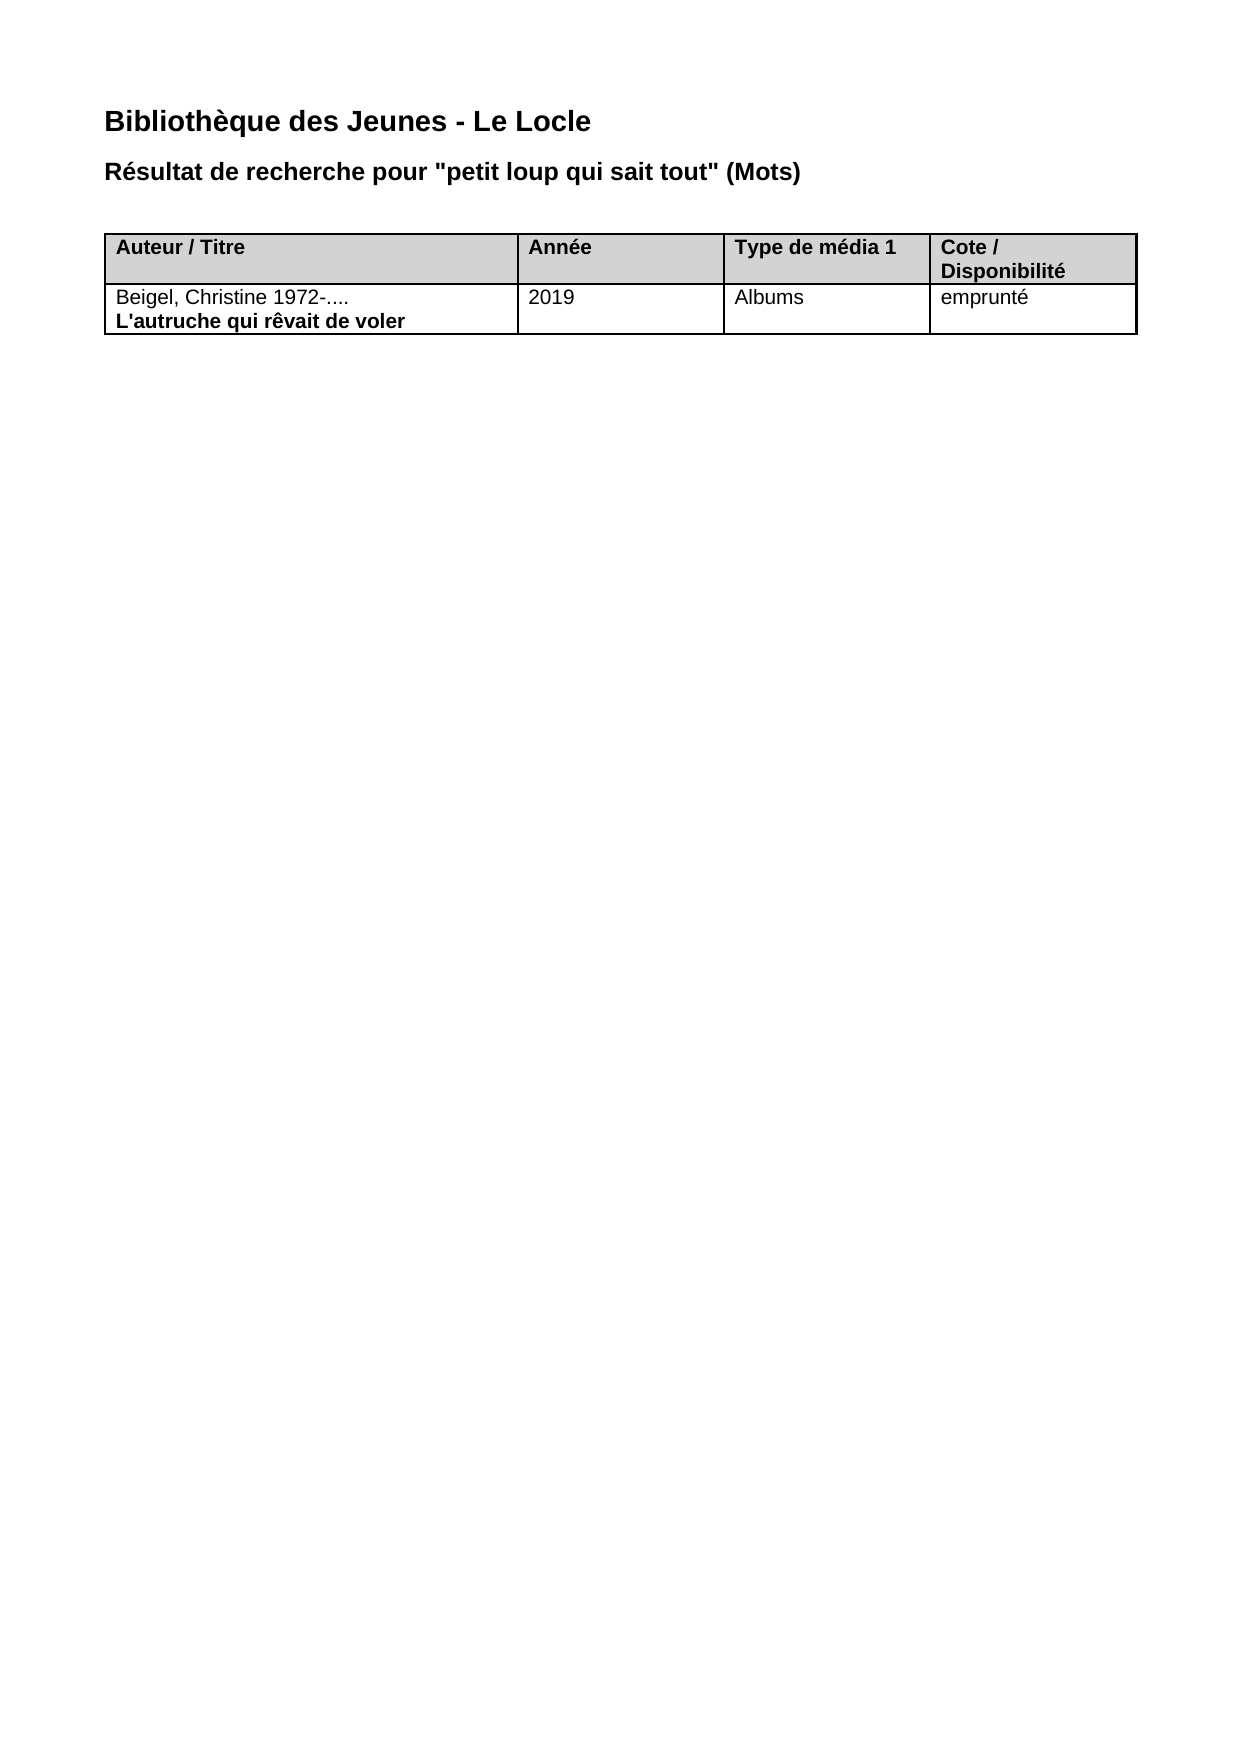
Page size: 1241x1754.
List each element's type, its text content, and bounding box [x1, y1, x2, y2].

table_header Année [519, 235, 723, 283]
table_cell Beigel, Christine 1972-.... L'autruche qui rêvait de voler [106, 285, 517, 333]
table_cell Albums [725, 285, 929, 333]
text Bibliothèque des Jeunes - Le Locle [104, 104, 1136, 138]
table_header Type de média 1 [725, 235, 929, 283]
table_cell 2019 [519, 285, 723, 333]
text Résultat de recherche pour "petit loup qui sait tout" (Mots) [104, 156, 1136, 185]
table_header Cote / Disponibilité [931, 235, 1135, 283]
table_header Auteur / Titre [106, 235, 517, 283]
table_cell emprunté [931, 285, 1135, 333]
